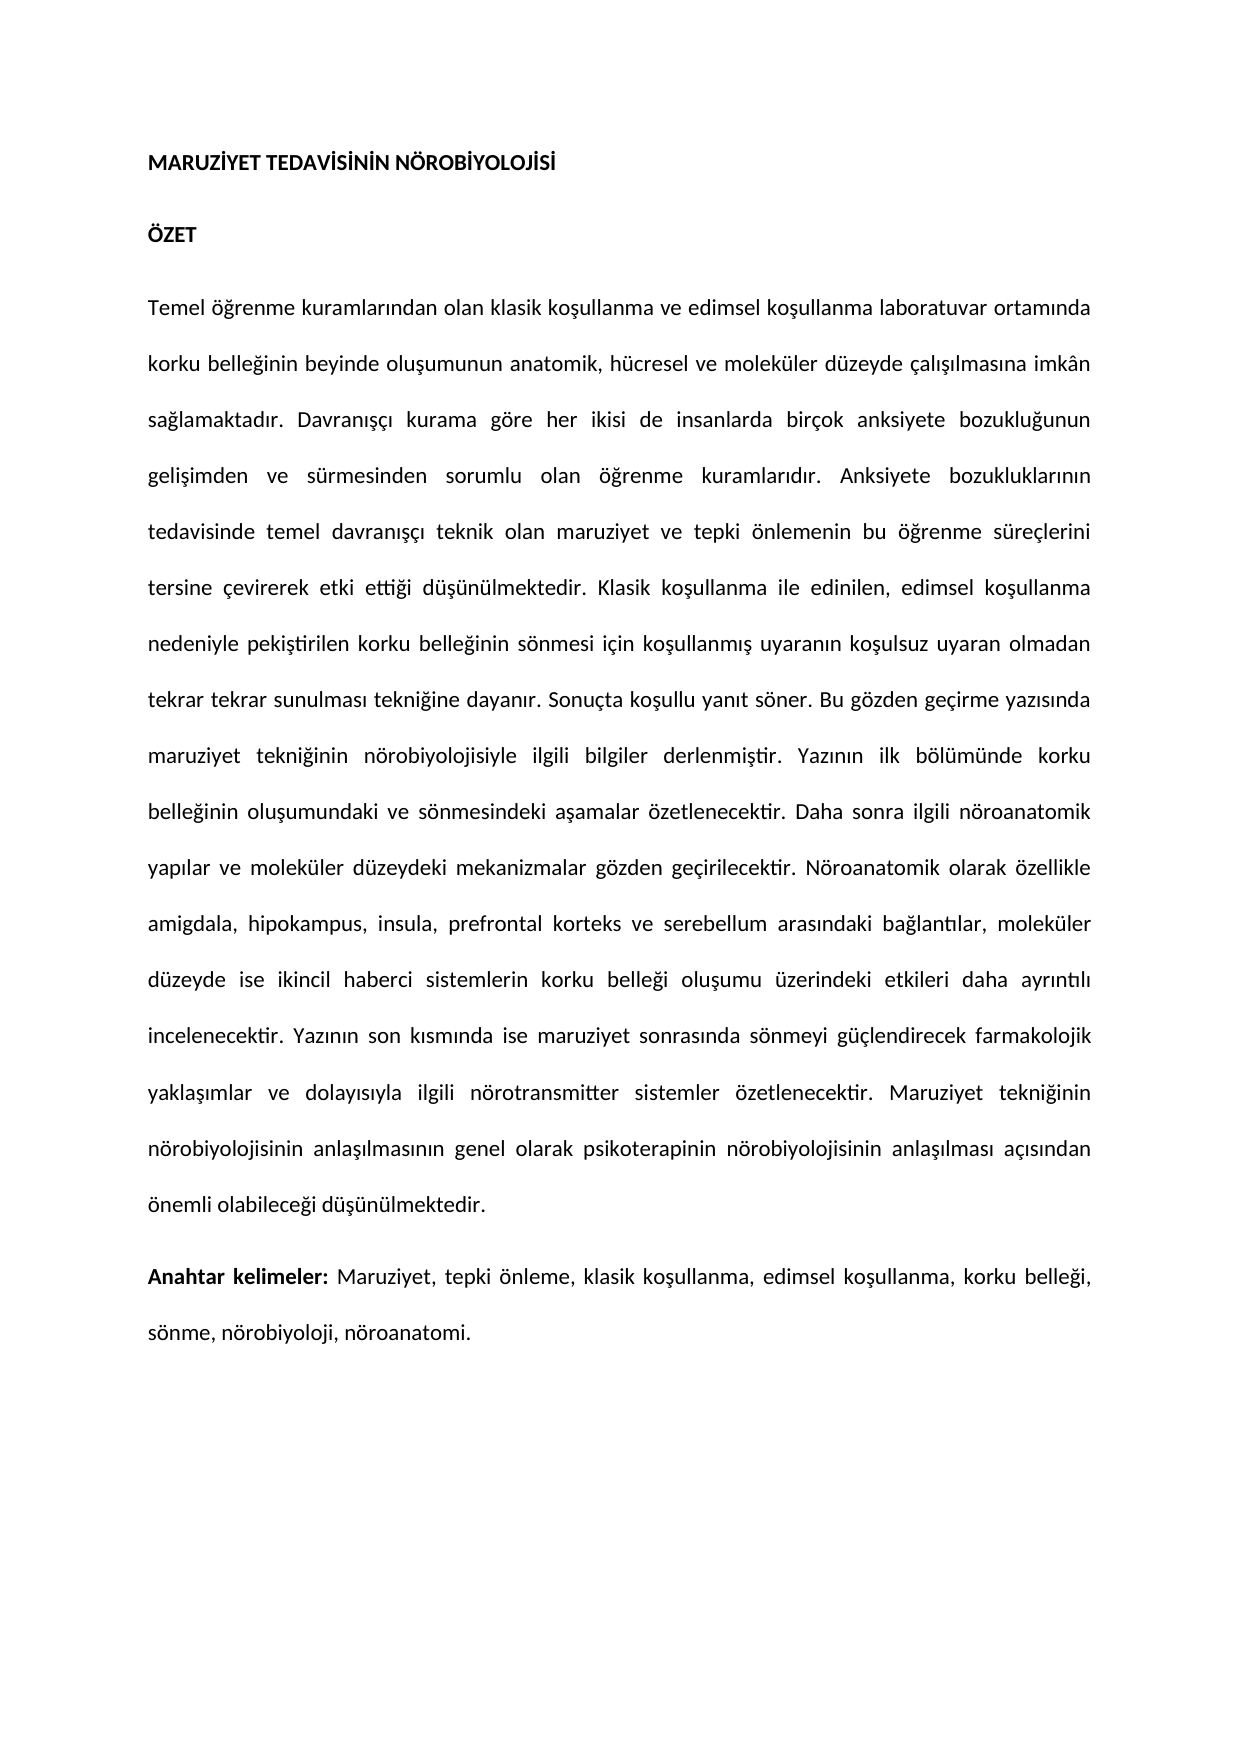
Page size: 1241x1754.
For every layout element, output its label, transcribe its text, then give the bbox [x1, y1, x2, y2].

text ÖZET [148, 220, 1093, 248]
text MARUZİYET TEDAVİSİNİN NÖROBİYOLOJİSİ [148, 148, 1093, 176]
text Anahtar kelimeler: Maruziyet, tepki önleme, klasik koşullanma, edimsel koşullanma, korku belleği, sönme, nörobiyoloji, nöroanatomi. [148, 1262, 1093, 1346]
text Temel öğrenme kuramlarından olan klasik koşullanma ve edimsel koşullanma laboratuvar ortamında korku belleğinin beyinde oluşumunun anatomik, hücresel ve moleküler düzeyde çalışılmasına imkân sağlamaktadır. Davranışçı kurama göre her ikisi de insanlarda birçok anksiyete bozukluğunun gelişimden ve sürmesinden sorumlu olan öğrenme kuramlarıdır. Anksiyete bozukluklarının tedavisinde temel davranışçı teknik olan maruziyet ve tepki önlemenin bu öğrenme süreçlerini tersine çevirerek etki ettiği düşünülmektedir. Klasik koşullanma ile edinilen, edimsel koşullanma nedeniyle pekiştirilen korku belleğinin sönmesi için koşullanmış uyaranın koşulsuz uyaran olmadan tekrar tekrar sunulması tekniğine dayanır. Sonuçta koşullu yanıt söner. Bu gözden geçirme yazısında maruziyet tekniğinin nörobiyolojisiyle ilgili bilgiler derlenmiştir. Yazının ilk bölümünde korku belleğinin oluşumundaki ve sönmesindeki aşamalar özetlenecektir. Daha sonra ilgili nöroanatomik yapılar ve moleküler düzeydeki mekanizmalar gözden geçirilecektir. Nöroanatomik olarak özellikle amigdala, hipokampus, insula, prefrontal korteks ve serebellum arasındaki bağlantılar, moleküler düzeyde ise ikincil haberci sistemlerin korku belleği oluşumu üzerindeki etkileri daha ayrıntılı incelenecektir. Yazının son kısmında ise maruziyet sonrasında sönmeyi güçlendirecek farmakolojik yaklaşımlar ve dolayısıyla ilgili nörotransmitter sistemler özetlenecektir. Maruziyet tekniğinin nörobiyolojisinin anlaşılmasının genel olarak psikoterapinin nörobiyolojisinin anlaşılması açısından önemli olabileceği düşünülmektedir. [148, 293, 1093, 1218]
